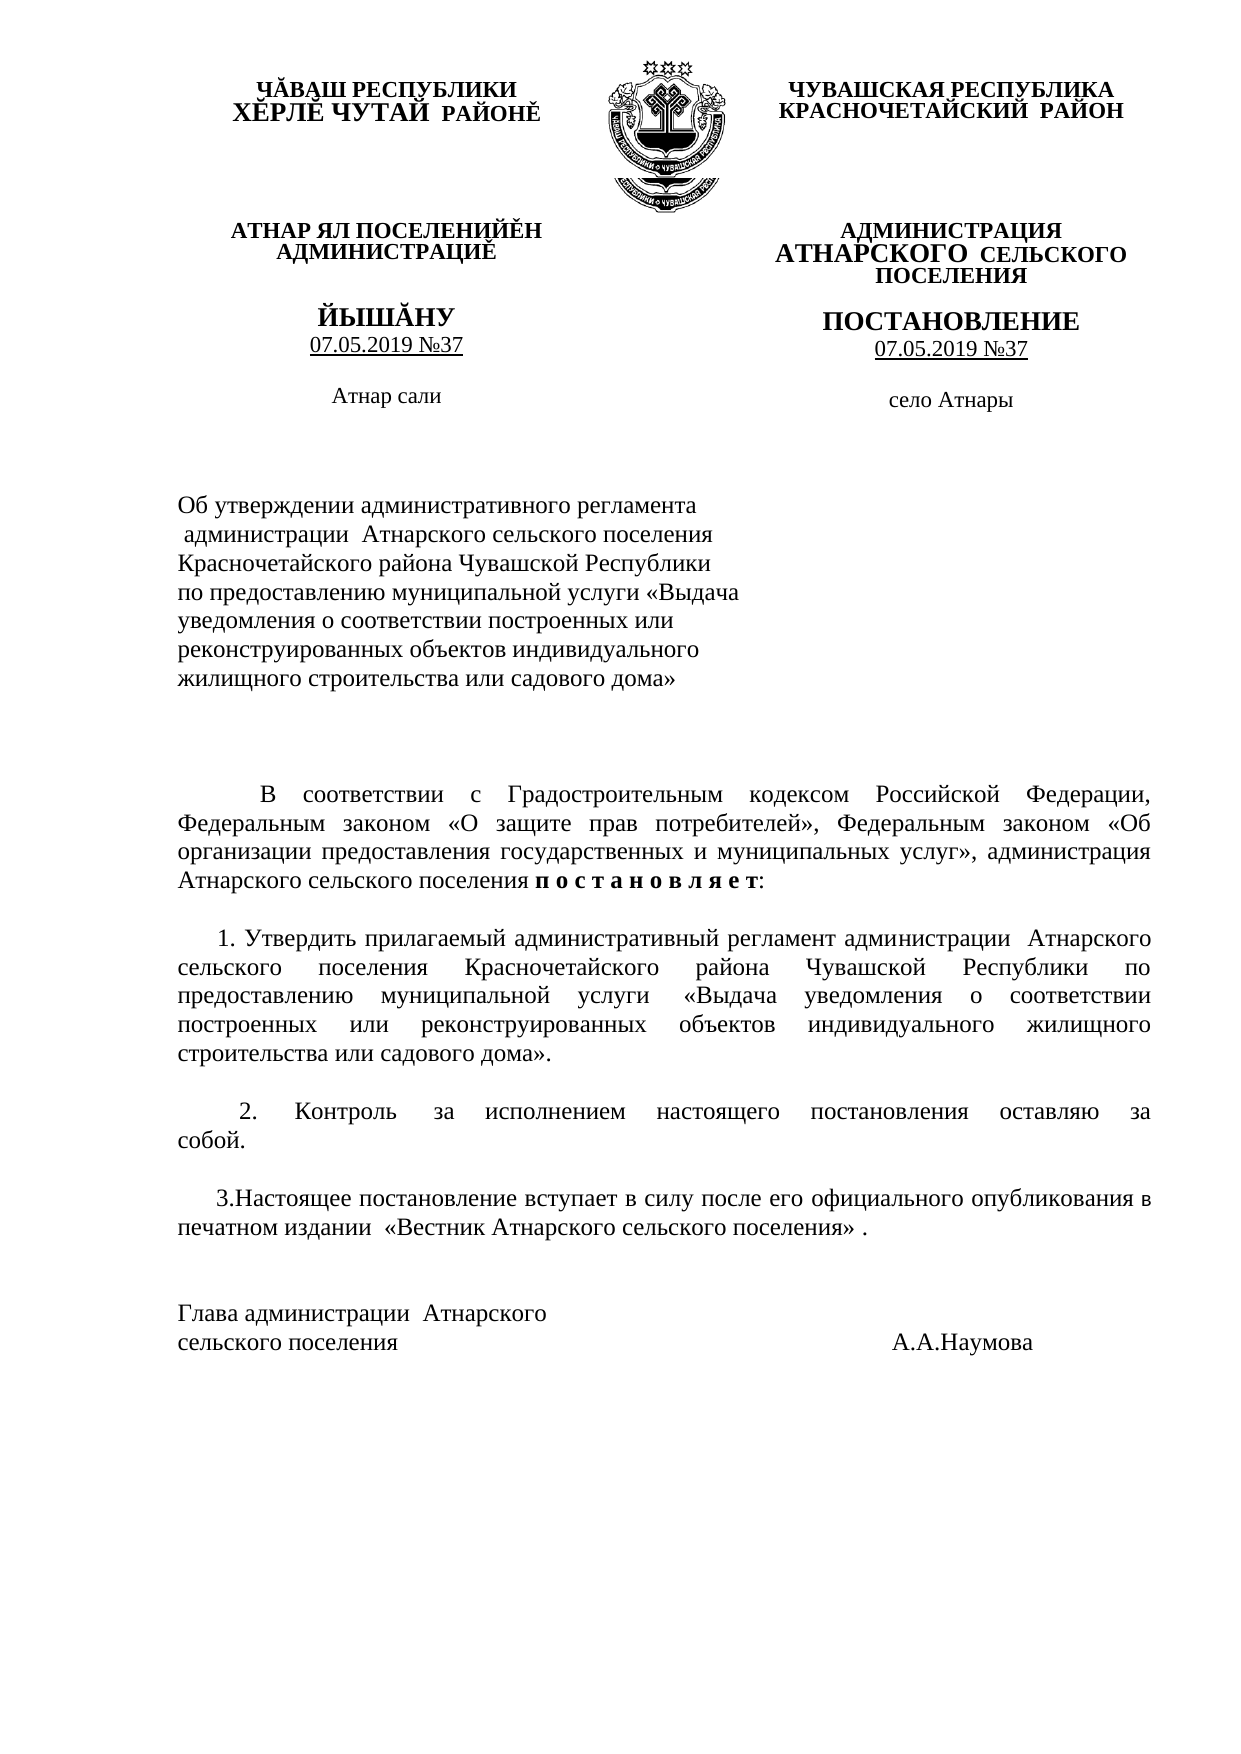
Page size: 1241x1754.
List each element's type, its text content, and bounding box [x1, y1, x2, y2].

table_cell АДМИНИСТРАЦИЯ АТНАРСКОГО СЕЛЬСКОГО ПОСЕЛЕНИЯ ПОСТАНОВЛЕНИЕ 07.05.2019 №37 село Атнары [730, 213, 1172, 438]
table_header ЧĂВАШ РЕСПУБЛИКИ ХĔРЛĔ ЧУТАЙ РАЙОНĚ [166, 59, 607, 213]
text Красночетайского района Чувашской Республики [177, 548, 1152, 577]
text 3.Настоящее постановление вступает в силу после его официального опубликования в печатном издании «Вестник Атнарского сельского поселения» . [177, 1183, 1152, 1241]
text Об утверждении административного регламента [177, 491, 1152, 519]
text 1. Утвердить прилагаемый административный регламент администрации Атнарского сельского поселения Красночетайского района Чувашской Республики по предоставлению муниципальной услуги «Выдача уведомления о соответствии построенных или реконструированных объектов индивидуального жилищного строительства или садового дома». [177, 923, 1152, 1067]
table_header [607, 59, 730, 438]
text администрации Атнарского сельского поселения [177, 519, 1152, 548]
text реконструированных объектов индивидуального [177, 634, 1152, 663]
text Глава администрации Атнарского [177, 1298, 1152, 1327]
text жилищного строительства или садового дома» [177, 663, 1152, 692]
text по предоставлению муниципальной услуги «Выдача [177, 577, 1152, 606]
text сельского поселения А.А.Наумова [177, 1327, 1152, 1356]
text уведомления о соответствии построенных или [177, 606, 1152, 634]
table_header ЧУВАШСКАЯ РЕСПУБЛИКА КРАСНОЧЕТАЙСКИЙ РАЙОН [730, 59, 1172, 213]
text 2. Контроль за исполнением настоящего постановления оставляю за собой. [177, 1096, 1152, 1153]
picture [607, 59, 726, 213]
text В соответствии с Градостроительным кодексом Российской Федерации, Федеральным законом «О защите прав потребителей», Федеральным законом «Об организации предоставления государственных и муниципальных услуг», администрация Атнарского сельского поселения п о с т а н о в л я е т: [177, 779, 1152, 894]
table_cell АТНАР ЯЛ ПОСЕЛЕНИЙĚН АДМИНИСТРАЦИĚ ЙЫШĂНУ 07.05.2019 №37 Атнар сали [166, 213, 607, 438]
